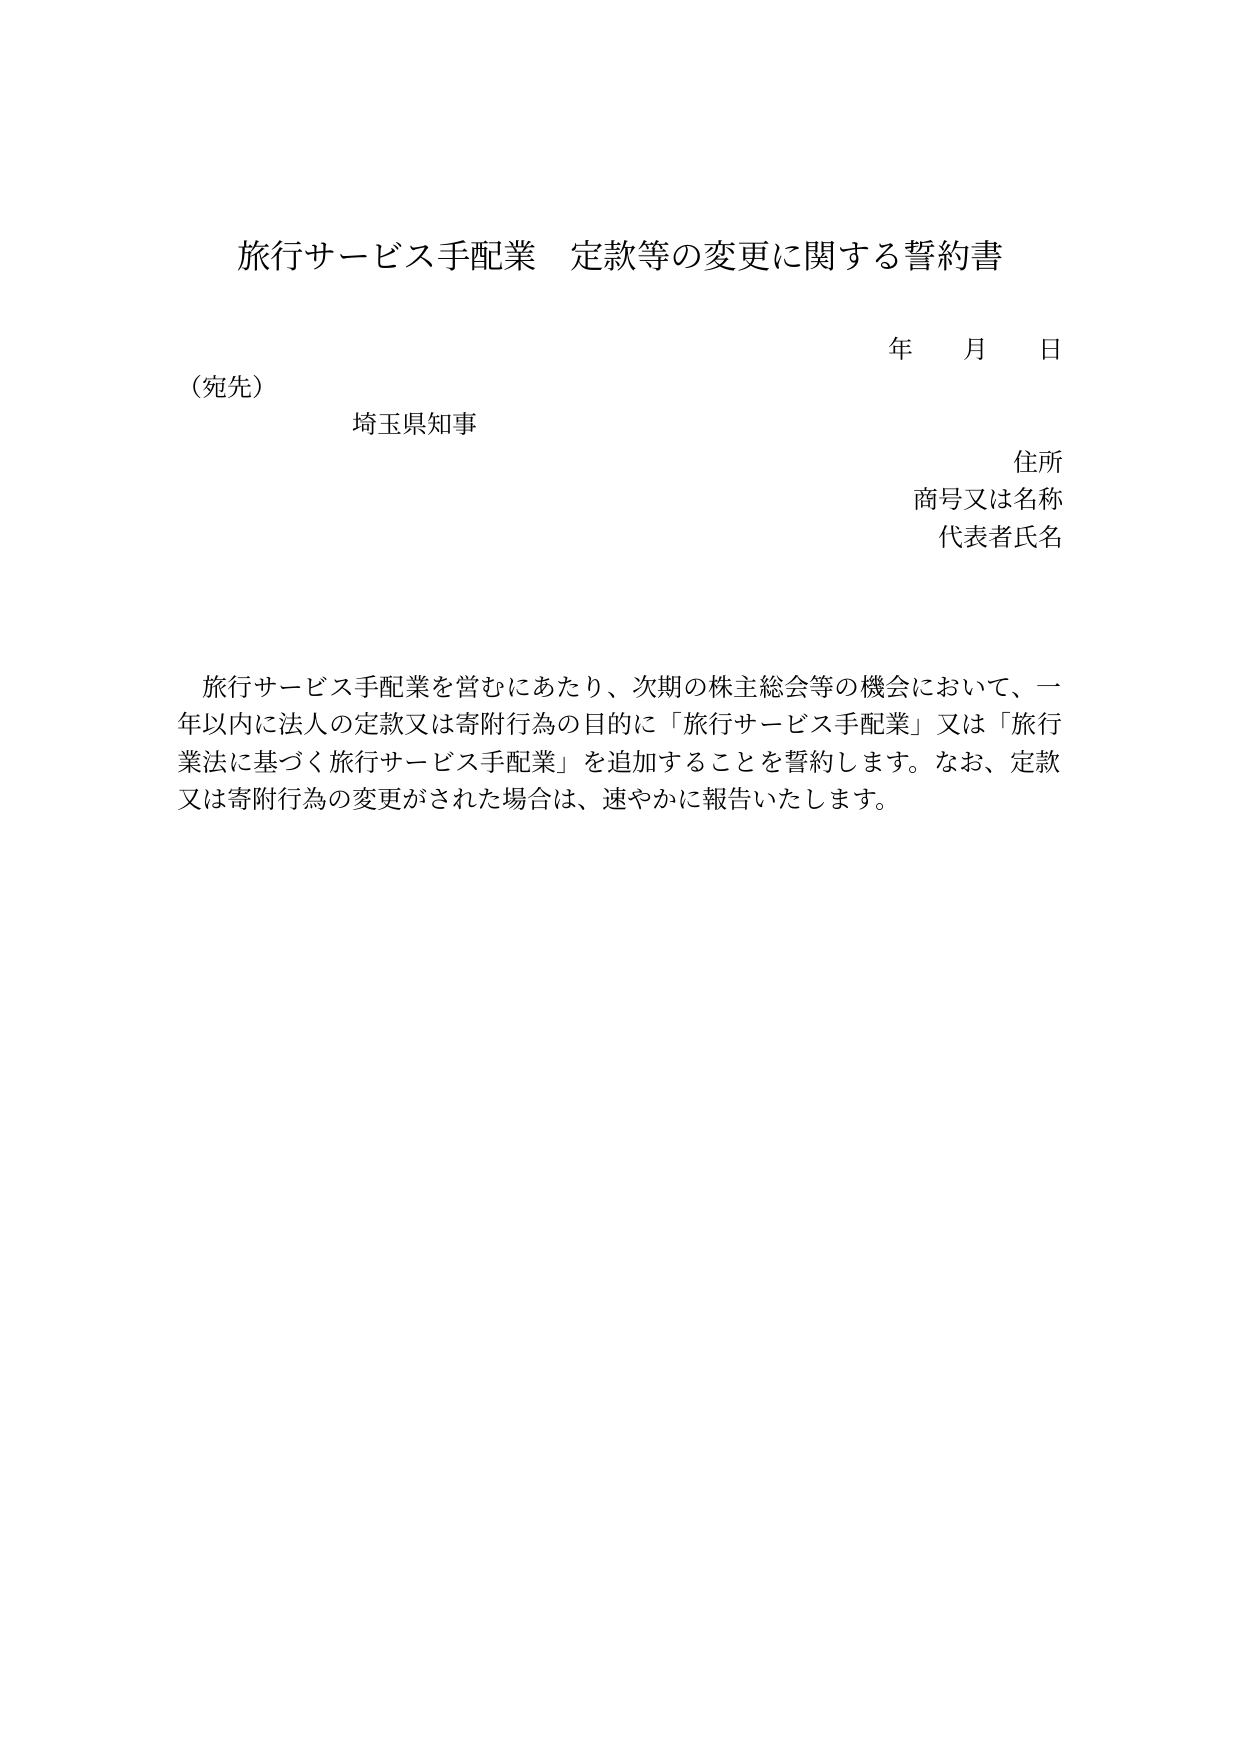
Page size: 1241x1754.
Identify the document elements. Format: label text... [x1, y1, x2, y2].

text 旅行サービス手配業を営むにあたり、次期の株主総会等の機会において、一年以内に法人の定款又は寄附行為の目的に「旅行サービス手配業」又は「旅行業法に基づく旅行サービス手配業」を追加することを誓約します。なお、定款又は寄附行為の変更がされた場合は、速やかに報告いたします。 [177, 667, 1063, 817]
text 住所 [177, 442, 1063, 479]
text 埼玉県知事 [177, 404, 1063, 442]
text 商号又は名称 [177, 479, 1063, 517]
text 代表者氏名 [177, 517, 1063, 554]
text 年 月 日 [177, 329, 1063, 367]
text 旅行サービス手配業 定款等の変更に関する誓約書 [177, 217, 1063, 292]
text （宛先） [177, 367, 1063, 404]
